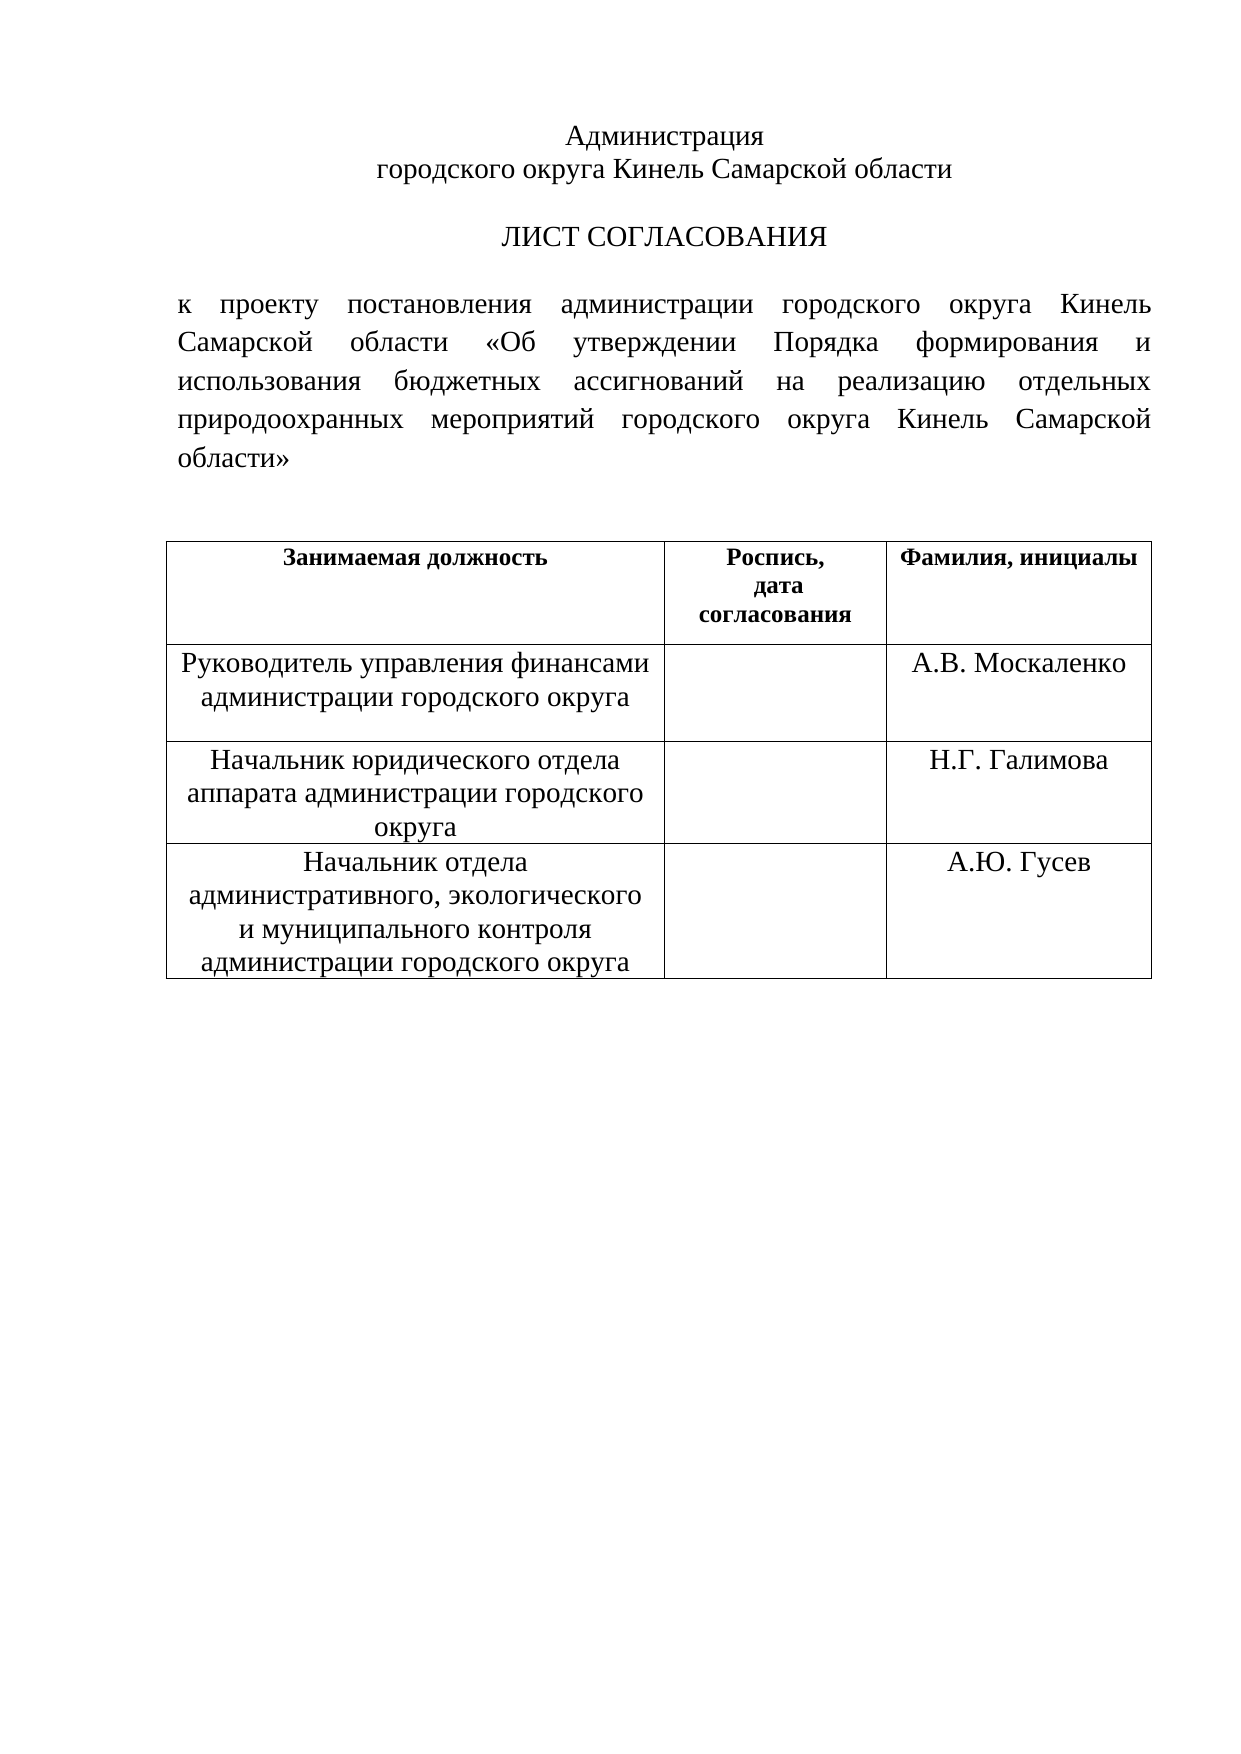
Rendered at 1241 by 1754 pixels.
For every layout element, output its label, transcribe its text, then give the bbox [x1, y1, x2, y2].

table_header Роспись, дата согласования [665, 542, 886, 644]
table_cell Н.Г. Галимова [887, 742, 1151, 843]
table_cell [665, 844, 886, 978]
text ЛИСТ СОГЛАСОВАНИЯ [177, 219, 1152, 252]
table_cell [665, 645, 886, 741]
text городского округа Кинель Самарской области [177, 152, 1152, 185]
table_cell А.В. Москаленко [887, 645, 1151, 741]
text к проекту постановления администрации городского округа Кинель Самарской области «Об утверждении Порядка формирования и использования бюджетных ассигнований на реализацию отдельных природоохранных мероприятий городского округа Кинель Самарской области» [177, 286, 1152, 473]
text Администрация [177, 118, 1152, 152]
table_cell [665, 742, 886, 843]
table_cell Руководитель управления финансами администрации городского округа [167, 645, 664, 741]
table_cell А.Ю. Гусев [887, 844, 1151, 978]
table_header Занимаемая должность [167, 542, 664, 644]
table_header Фамилия, инициалы [887, 542, 1151, 644]
table_cell Начальник юридического отдела аппарата администрации городского округа [167, 742, 664, 843]
table_cell Начальник отдела административного, экологического и муниципального контроля администрации городского округа [167, 844, 664, 978]
